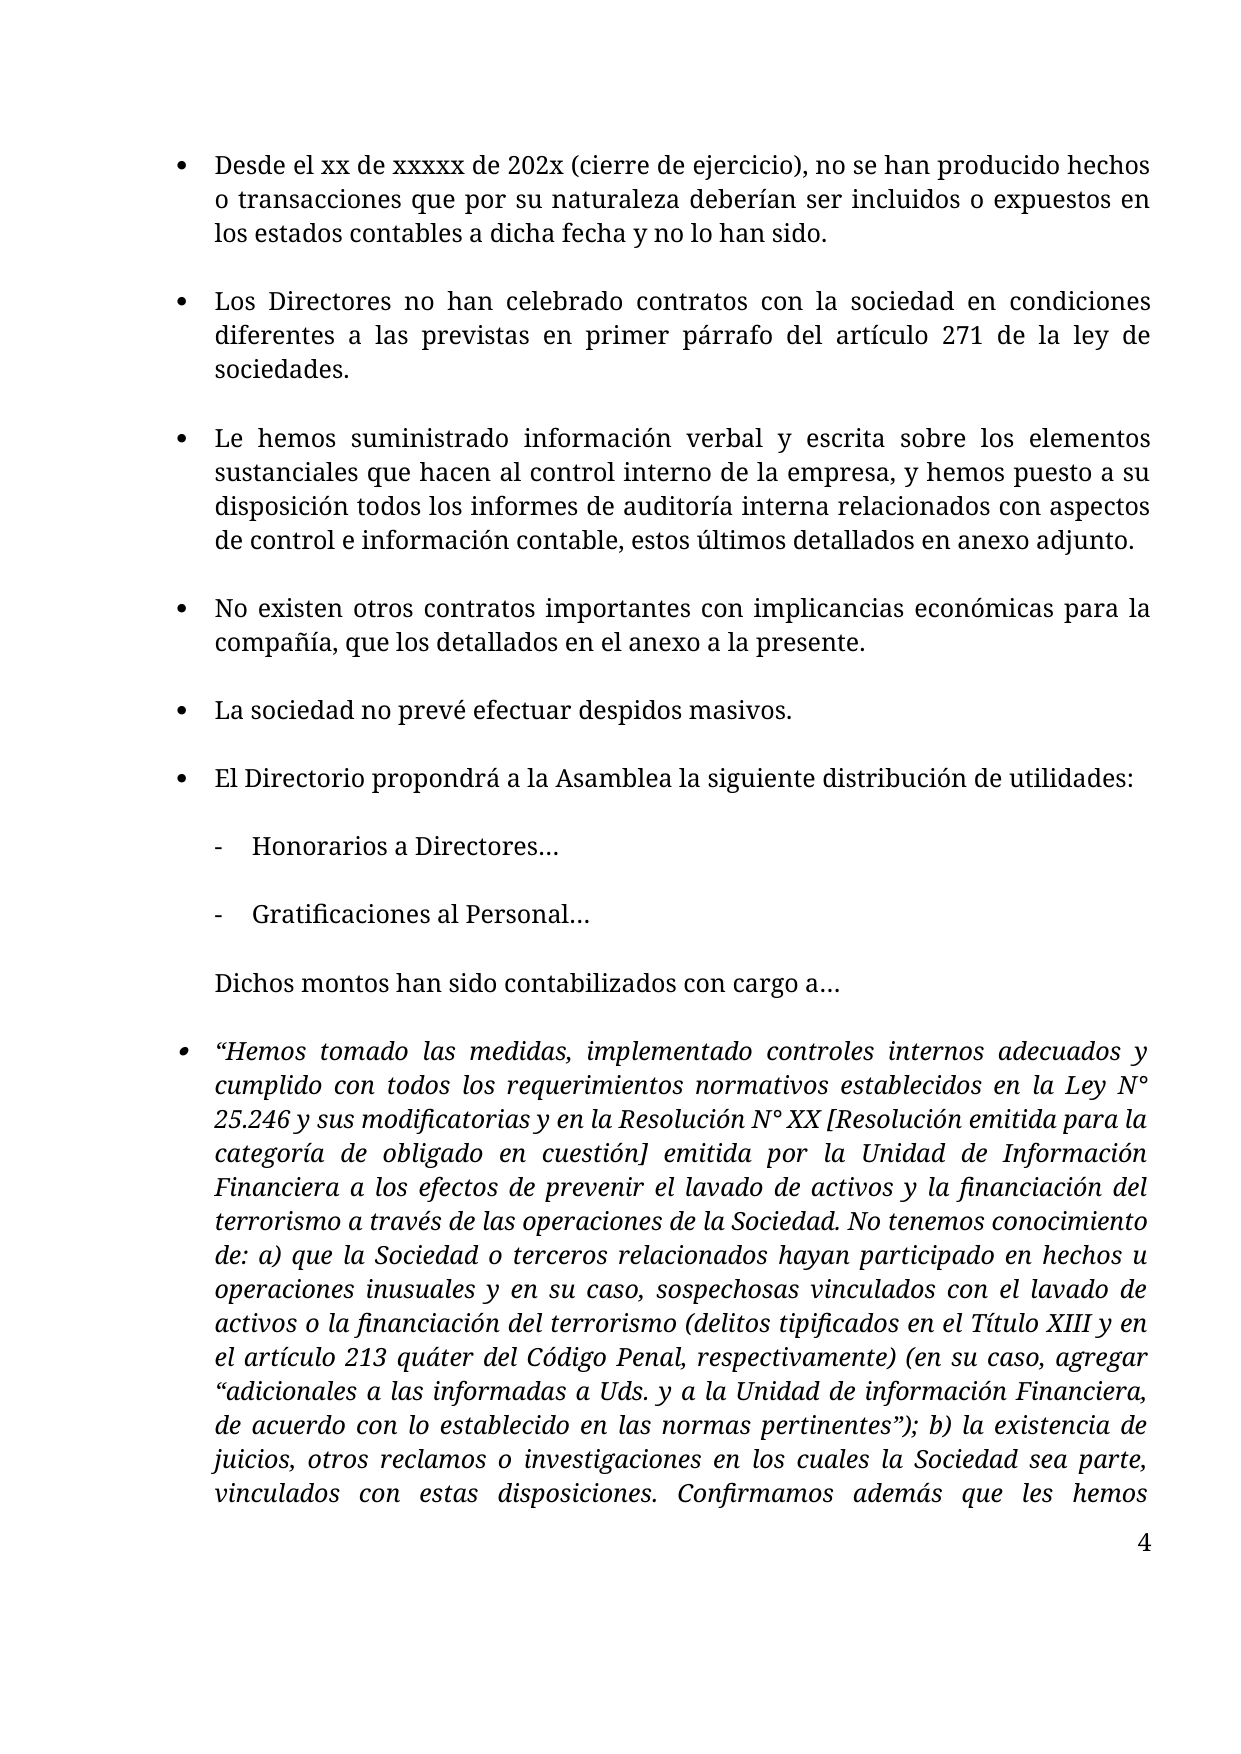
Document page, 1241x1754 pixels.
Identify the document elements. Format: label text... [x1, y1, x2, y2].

list Le hemos suministrado información verbal y escrita sobre los elementos sustanciales que hacen al control interno de la empresa, y hemos puesto a su disposición todos los informes de auditoría interna relacionados con aspectos de control e información contable, estos últimos detallados en anexo adjunto. [177, 420, 1152, 556]
text Dichos montos han sido contabilizados con cargo a… [214, 965, 1152, 999]
list El Directorio propondrá a la Asamblea la siguiente distribución de utilidades: [177, 761, 1152, 795]
list La sociedad no prevé efectuar despidos masivos. [177, 693, 1152, 727]
list Desde el xx de xxxxx de 202x (cierre de ejercicio), no se han producido hechos o transacciones que por su naturaleza deberían ser incluidos o expuestos en los estados contables a dicha fecha y no lo han sido. [177, 148, 1152, 250]
list Honorarios a Directores… [214, 829, 1152, 863]
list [177, 1033, 1152, 1510]
list Los Directores no han celebrado contratos con la sociedad en condiciones diferentes a las previstas en primer párrafo del artículo 271 de la ley de sociedades. [177, 284, 1152, 386]
list No existen otros contratos importantes con implicancias económicas para la compañía, que los detallados en el anexo a la presente. [177, 591, 1152, 659]
list Gratificaciones al Personal… [214, 897, 1152, 931]
